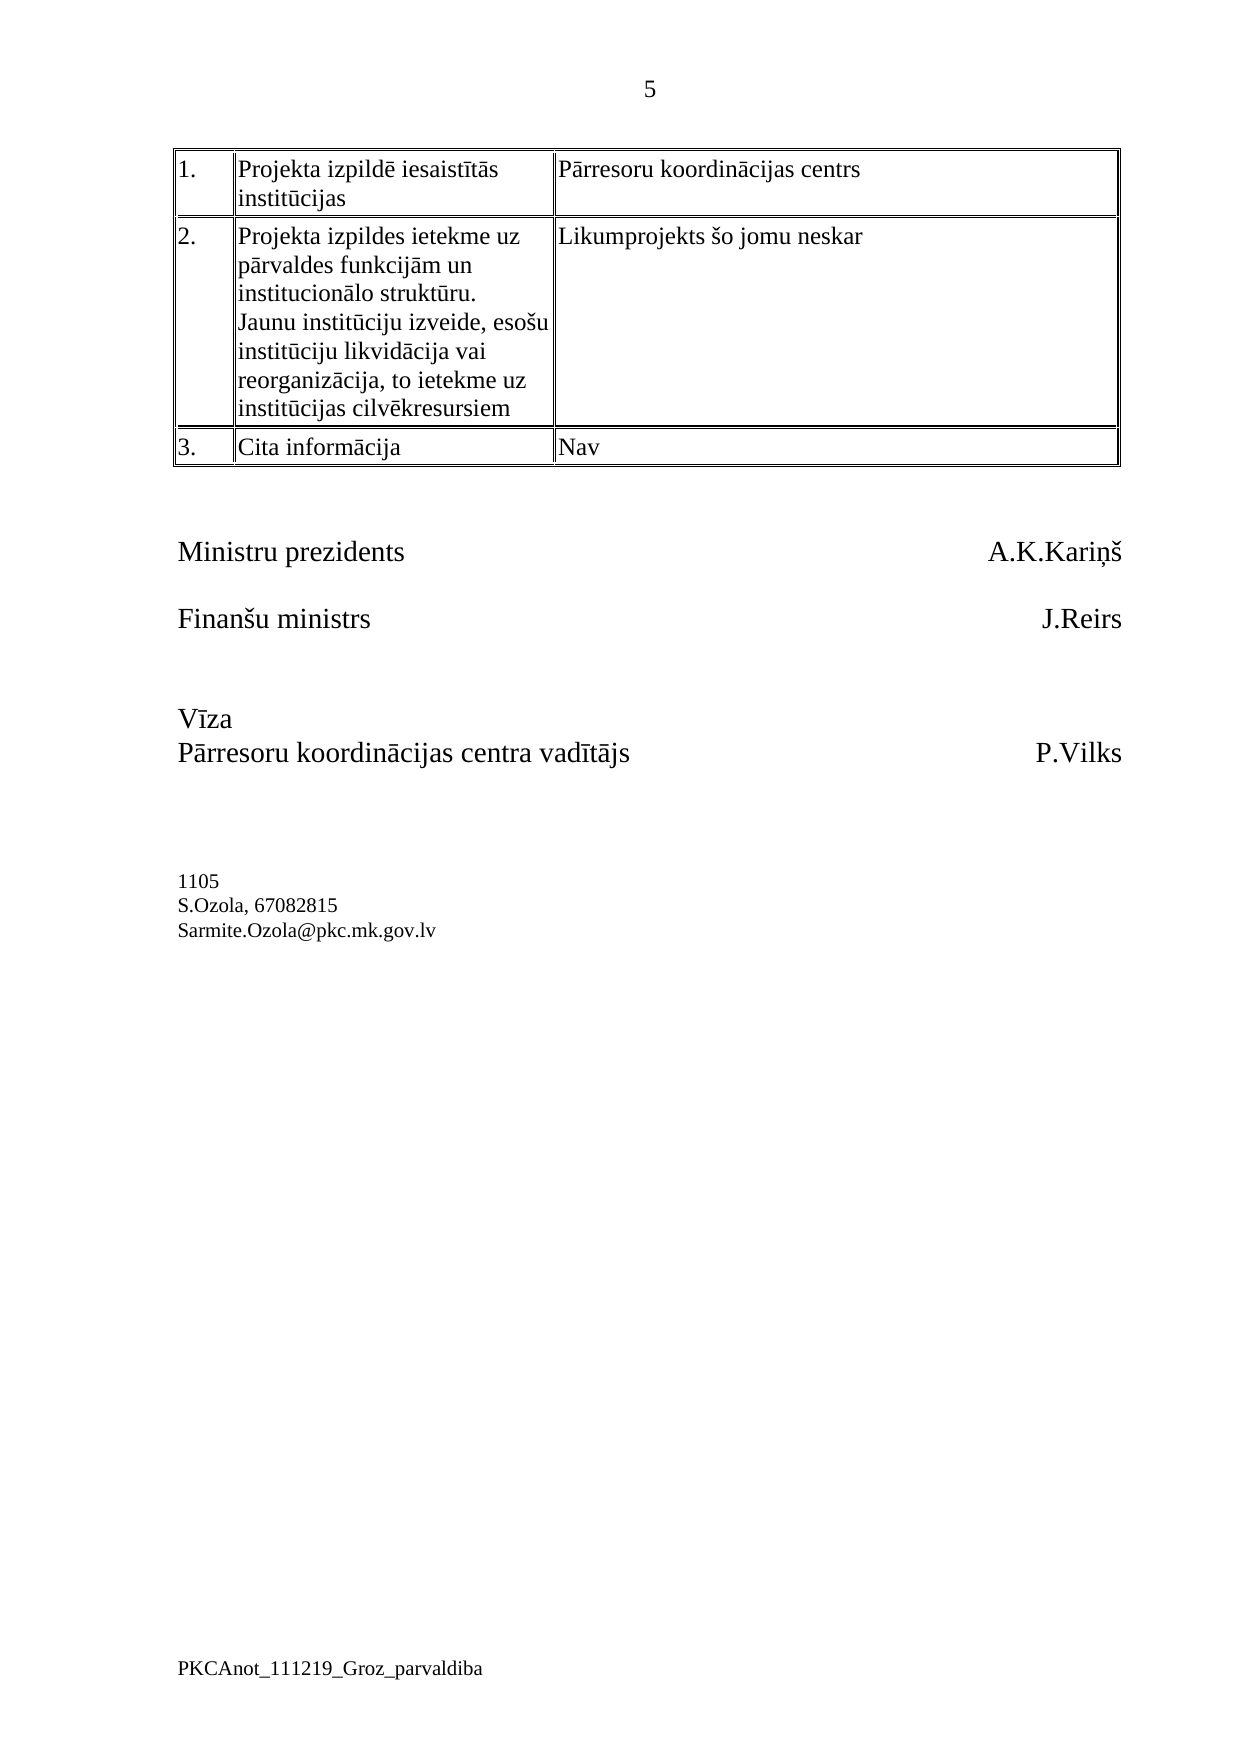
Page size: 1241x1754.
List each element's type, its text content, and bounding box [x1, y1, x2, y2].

table_cell Projekta izpildes ietekme uz pārvaldes funkcijām un institucionālo struktūru. Jaunu institūciju izveide, esošu institūciju likvidācija vai reorganizācija, to ietekme uz institūcijas cilvēkresursiem [236, 218, 553, 425]
table_cell 2. [174, 215, 234, 425]
table_cell Likumprojekts šo jomu neskar [555, 215, 1119, 425]
text Pārresoru koordinācijas centra vadītājs P.Vilks [177, 735, 1122, 769]
text 1105 [177, 869, 1122, 893]
table_cell 3. [176, 425, 234, 464]
table_cell 1. [176, 151, 234, 215]
table_cell Cita informācija [235, 429, 555, 464]
table_cell Nav [555, 425, 1118, 464]
text Ministru prezidents A.K.Kariņš [177, 534, 1122, 567]
text Vīza [177, 702, 1122, 735]
text Sarmite.Ozola@pkc.mk.gov.lv [177, 917, 1122, 942]
text Finanšu ministrs J.Reirs [177, 601, 1122, 634]
table_cell Projekta izpildē iesaistītās institūcijas [235, 151, 555, 215]
table_cell Pārresoru koordinācijas centrs [555, 151, 1117, 215]
text S.Ozola, 67082815 [177, 893, 1122, 917]
